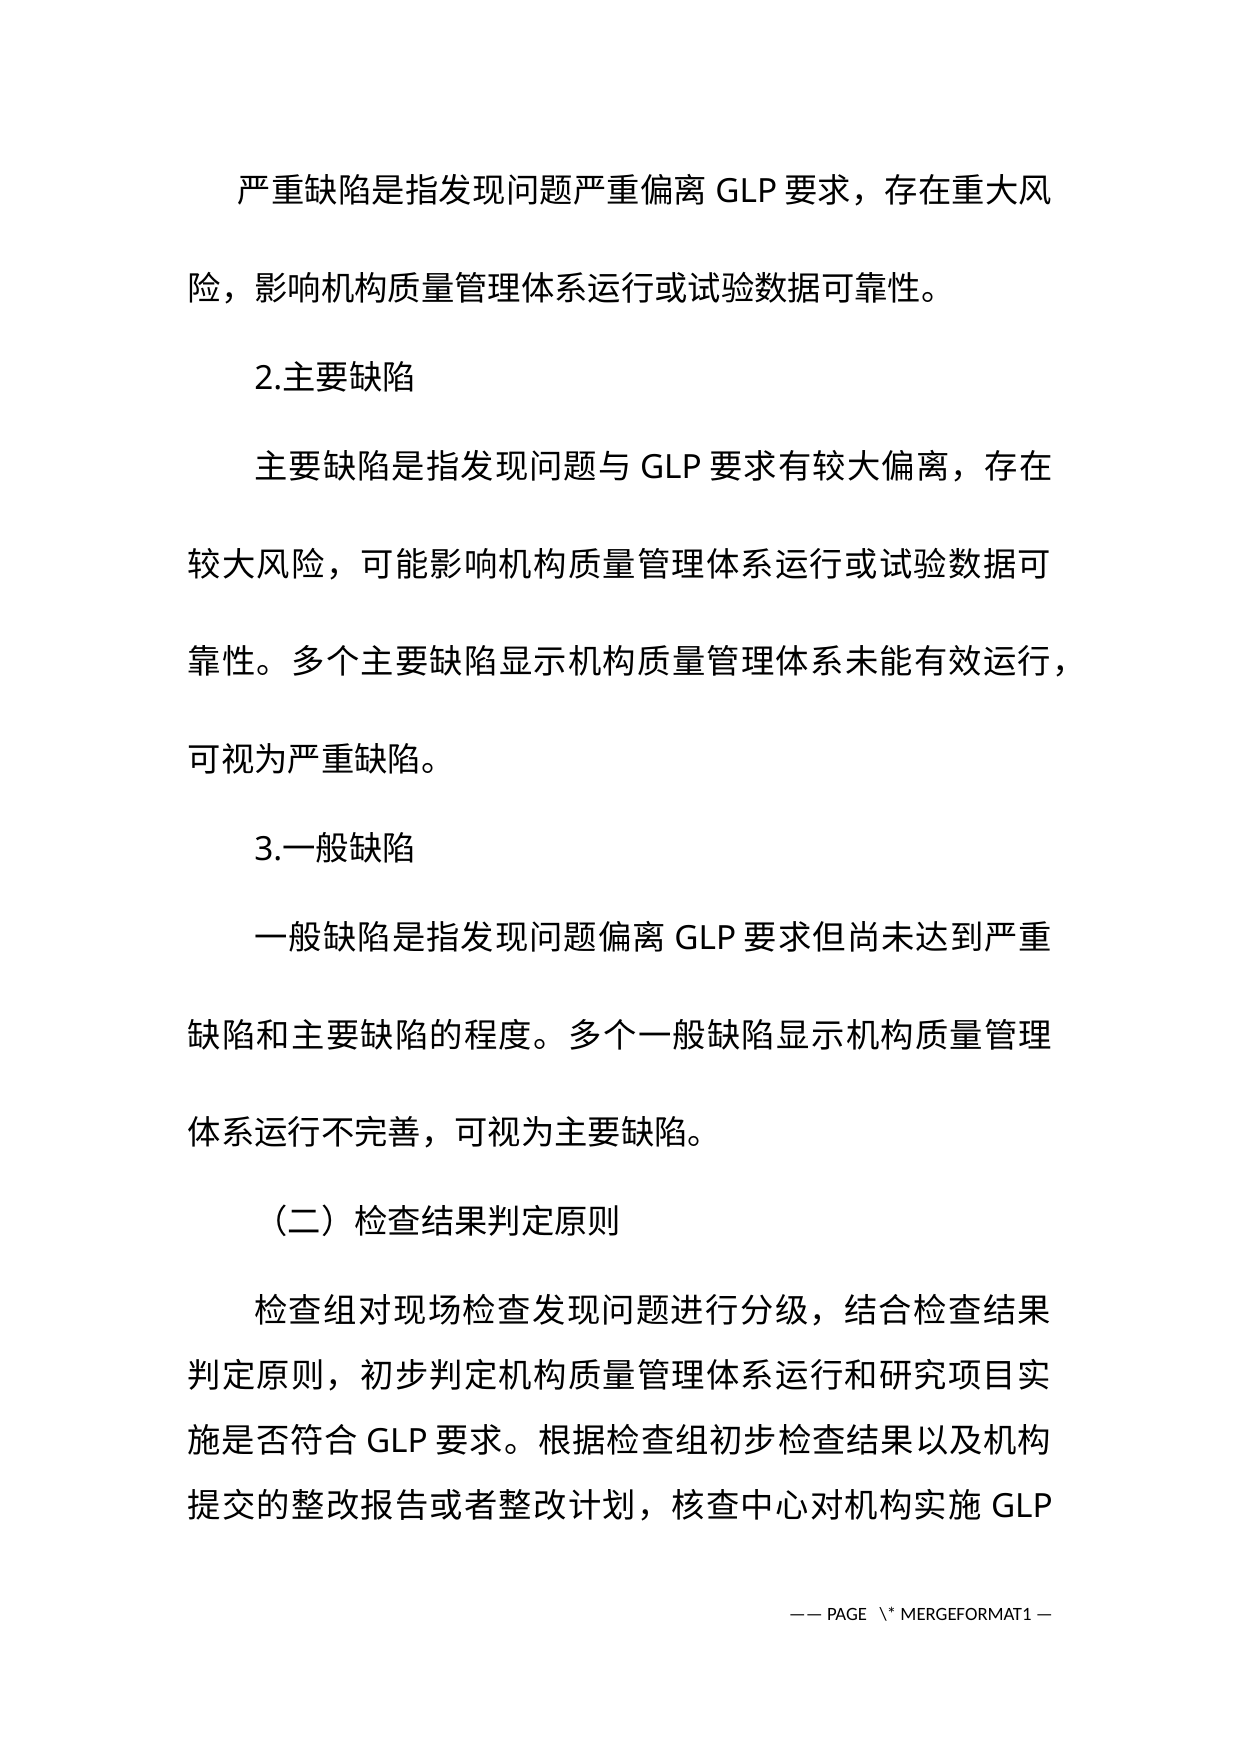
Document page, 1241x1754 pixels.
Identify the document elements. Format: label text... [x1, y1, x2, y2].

text （二）检查结果判定原则 [187, 1187, 1053, 1252]
text 主要缺陷是指发现问题与GLP要求有较大偏离，存在较大风险，可能影响机构质量管理体系运行或试验数据可靠性。多个主要缺陷显示机构质量管理体系未能有效运行，可视为严重缺陷。 [187, 432, 1053, 789]
text 3.一般缺陷 [187, 813, 1053, 878]
text 严重缺陷是指发现问题严重偏离GLP要求，存在重大风险，影响机构质量管理体系运行或试验数据可靠性。 [187, 156, 1053, 318]
text 2.主要缺陷 [187, 343, 1053, 408]
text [187, 1276, 1053, 1536]
text 一般缺陷是指发现问题偏离GLP要求但尚未达到严重缺陷和主要缺陷的程度。多个一般缺陷显示机构质量管理体系运行不完善，可视为主要缺陷。 [187, 902, 1053, 1162]
